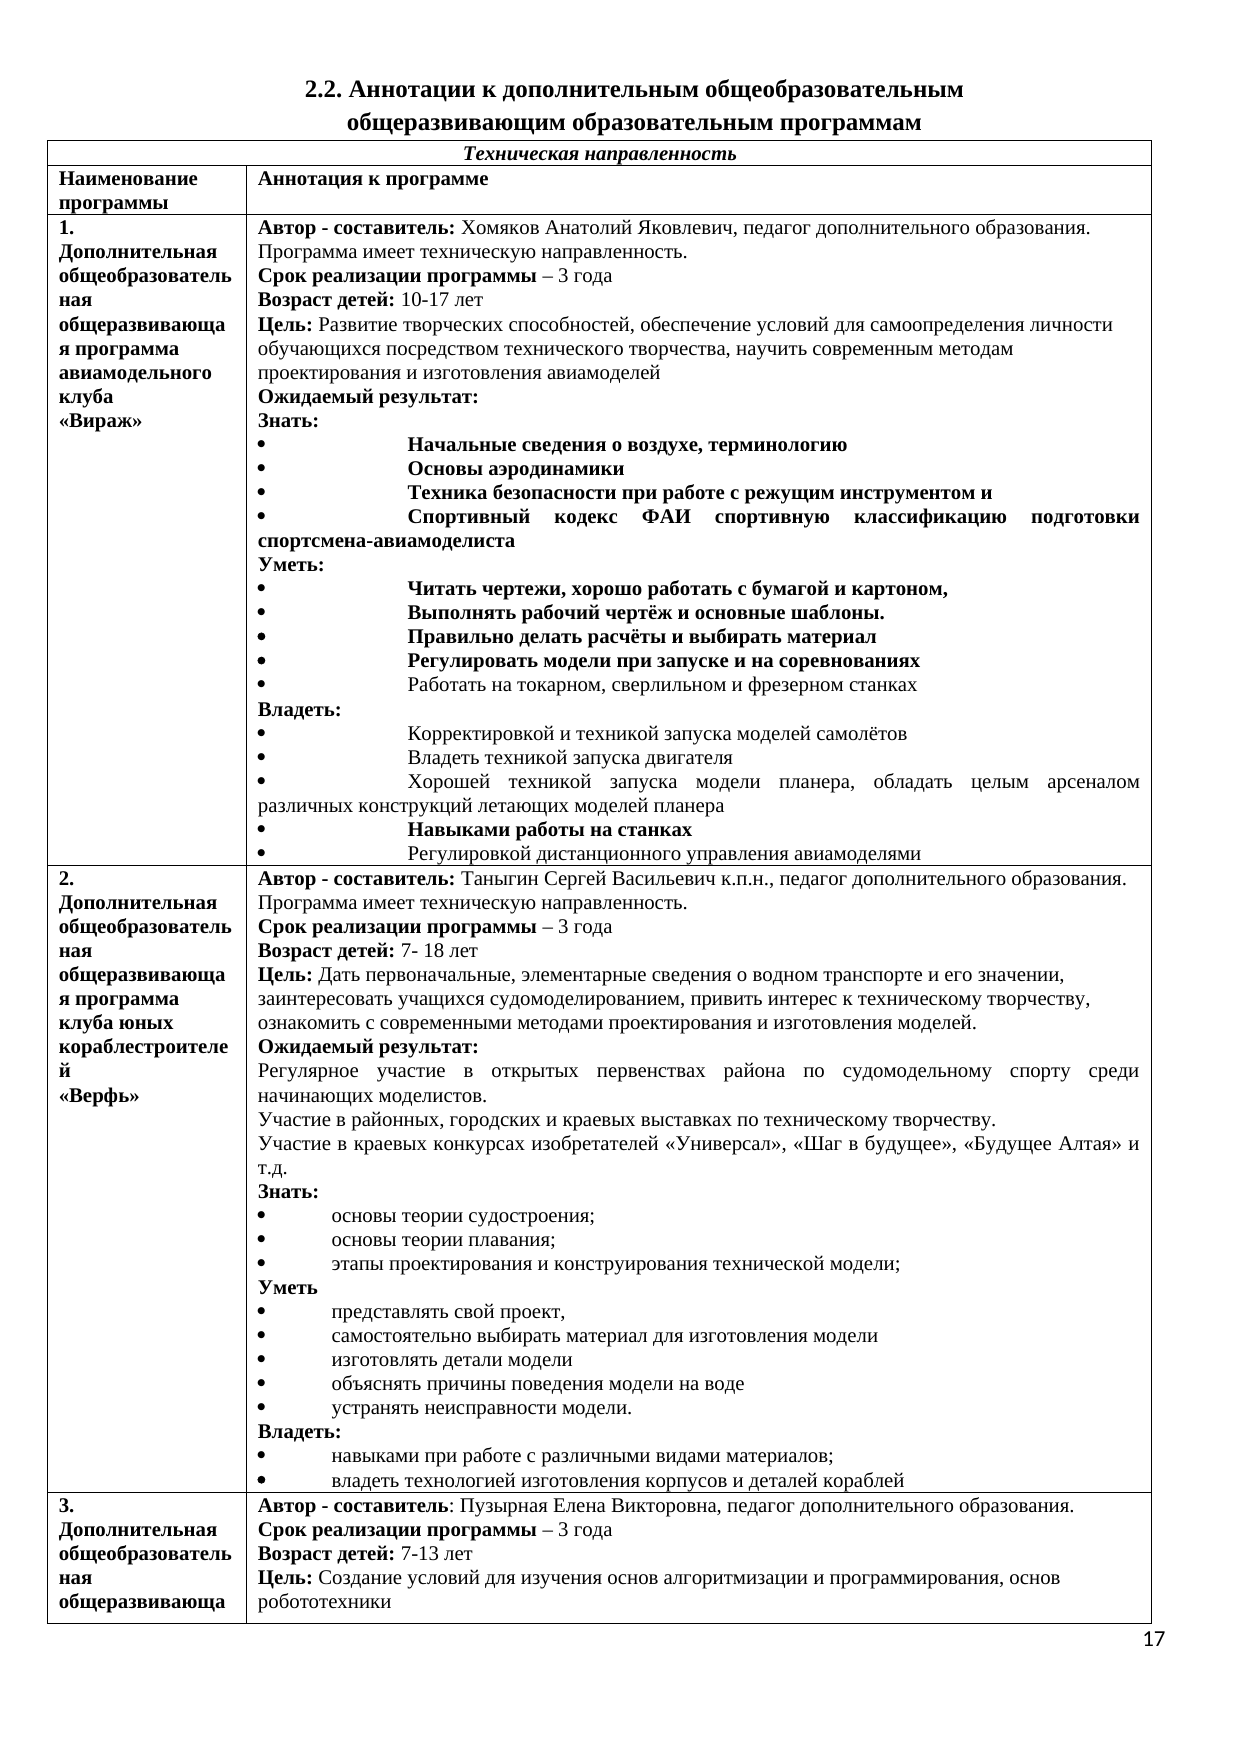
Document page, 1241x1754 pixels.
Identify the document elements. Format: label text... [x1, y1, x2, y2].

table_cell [48, 1493, 246, 1623]
table_cell Автор - составитель: Таныгин Сергей Васильевич к.п.н., педагог дополнительного образования. Программа имеет техническую направленность. Срок реализации программы – 3 года Возраст детей: 7- 18 лет Цель: Дать первоначальные, элементарные сведения о водном транспорте и его значении, заинтересовать учащихся судомоделированием, привить интерес к техническому творчеству, ознакомить с современными методами проектирования и изготовления моделей. Ожидаемый результат: Регулярное участие в открытых первенствах района по судомодельному спорту среди начинающих моделистов. Участие в районных, городских и краевых выставках по техническому творчеству. Участие в краевых конкурсах изобретателей «Универсал», «Шаг в будущее», «Будущее Алтая» и т.д. Знать: основы теории судостроения; основы теории плавания; этапы проектирования и конструирования технической модели; Уметь представлять свой проект, самостоятельно выбирать материал для изготовления модели изготовлять детали модели объяснять причины поведения модели на воде устранять неисправности модели. Владеть: навыками при работе с различными видами материалов; владеть технологией изготовления корпусов и деталей кораблей [247, 866, 1151, 1492]
table_cell Аннотация к программе [247, 166, 1151, 214]
table_cell 2. Дополнительная общеобразовательная общеразвивающая программа клуба юных кораблестроителей «Верфь» [48, 866, 246, 1492]
table_cell Автор - составитель: Хомяков Анатолий Яковлевич, педагог дополнительного образования. Программа имеет техническую направленность. Срок реализации программы – 3 года Возраст детей: 10-17 лет Цель: Развитие творческих способностей, обеспечение условий для самоопределения личности обучающихся посредством технического творчества, научить современным методам проектирования и изготовления авиамоделей Ожидаемый результат: Знать: Начальные сведения о воздухе, терминологию Основы аэродинамики Техника безопасности при работе с режущим инструментом и Спортивный кодекс ФАИ спортивную классификацию подготовки спортсмена-авиамоделиста Уметь: Читать чертежи, хорошо работать с бумагой и картоном, Выполнять рабочий чертёж и основные шаблоны. Правильно делать расчёты и выбирать материал Регулировать модели при запуске и на соревнованиях Работать на токарном, сверлильном и фрезерном станках Владеть: Корректировкой и техникой запуска моделей самолётов Владеть техникой запуска двигателя Хорошей техникой запуска модели планера, обладать целым арсеналом различных конструкций летающих моделей планера Навыками работы на станках Регулировкой дистанционного управления авиамоделями [247, 215, 1151, 865]
text 2.2. Аннотации к дополнительным общеобразовательным [103, 74, 1165, 103]
table_cell 1. Дополнительная общеобразовательная общеразвивающая программа авиамодельного клуба «Вираж» [48, 215, 246, 865]
text общеразвивающим образовательным программам [103, 107, 1165, 136]
table_header Техническая направленность [48, 141, 1151, 165]
table_cell Наименование программы [48, 166, 246, 214]
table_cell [247, 1493, 1151, 1623]
